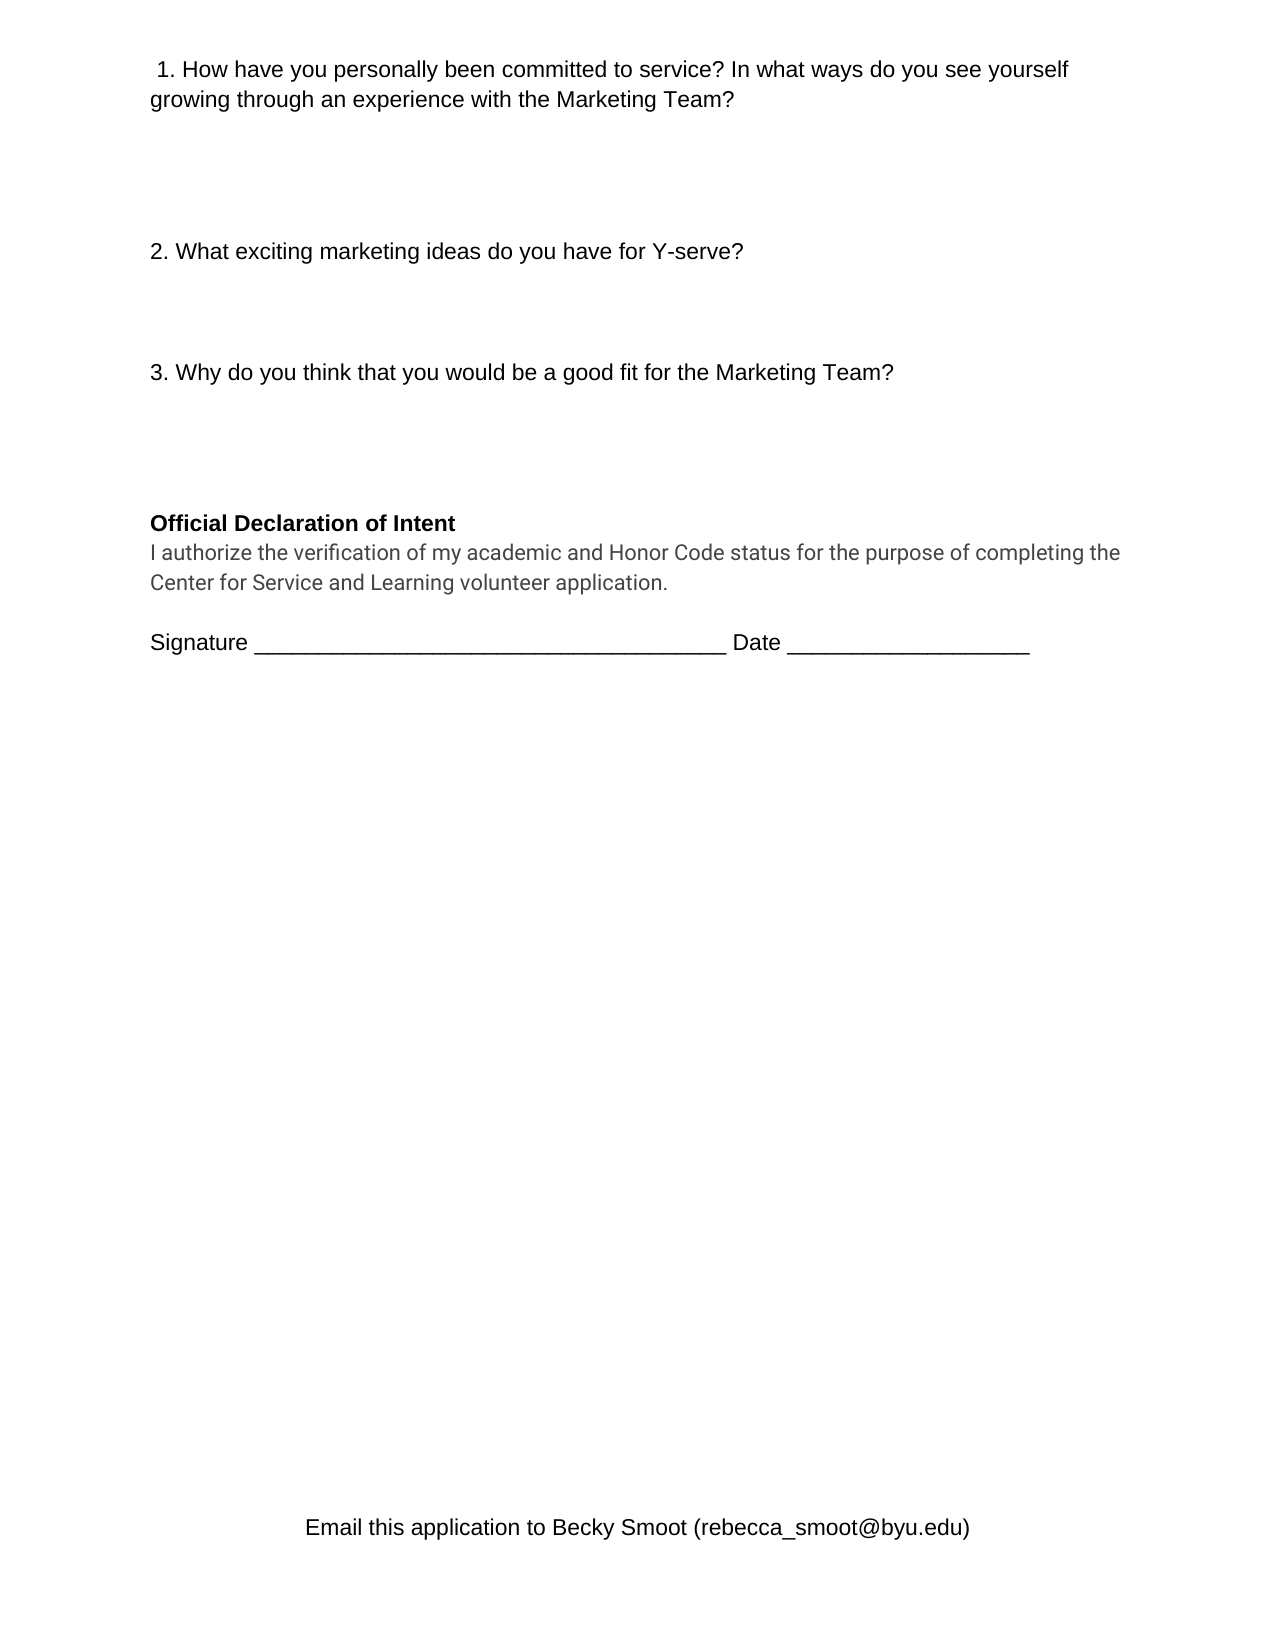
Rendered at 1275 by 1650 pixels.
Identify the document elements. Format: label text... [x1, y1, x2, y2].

text 3. Why do you think that you would be a good fit for the Marketing Team? [150, 359, 1090, 385]
text Official Declaration of Intent [150, 510, 1125, 537]
text Signature _____________________________________ Date ___________________ [150, 629, 1125, 656]
text 2. What exciting marketing ideas do you have for Y-serve? [150, 238, 1090, 264]
text I authorize the verification of my academic and Honor Code status for the purpose of completing the Center for Service and Learning volunteer application. [150, 540, 1125, 595]
text growing through an experience with the Marketing Team? [150, 86, 1125, 113]
text 1. How have you personally been committed to service? In what ways do you see yourself [156, 56, 1275, 83]
